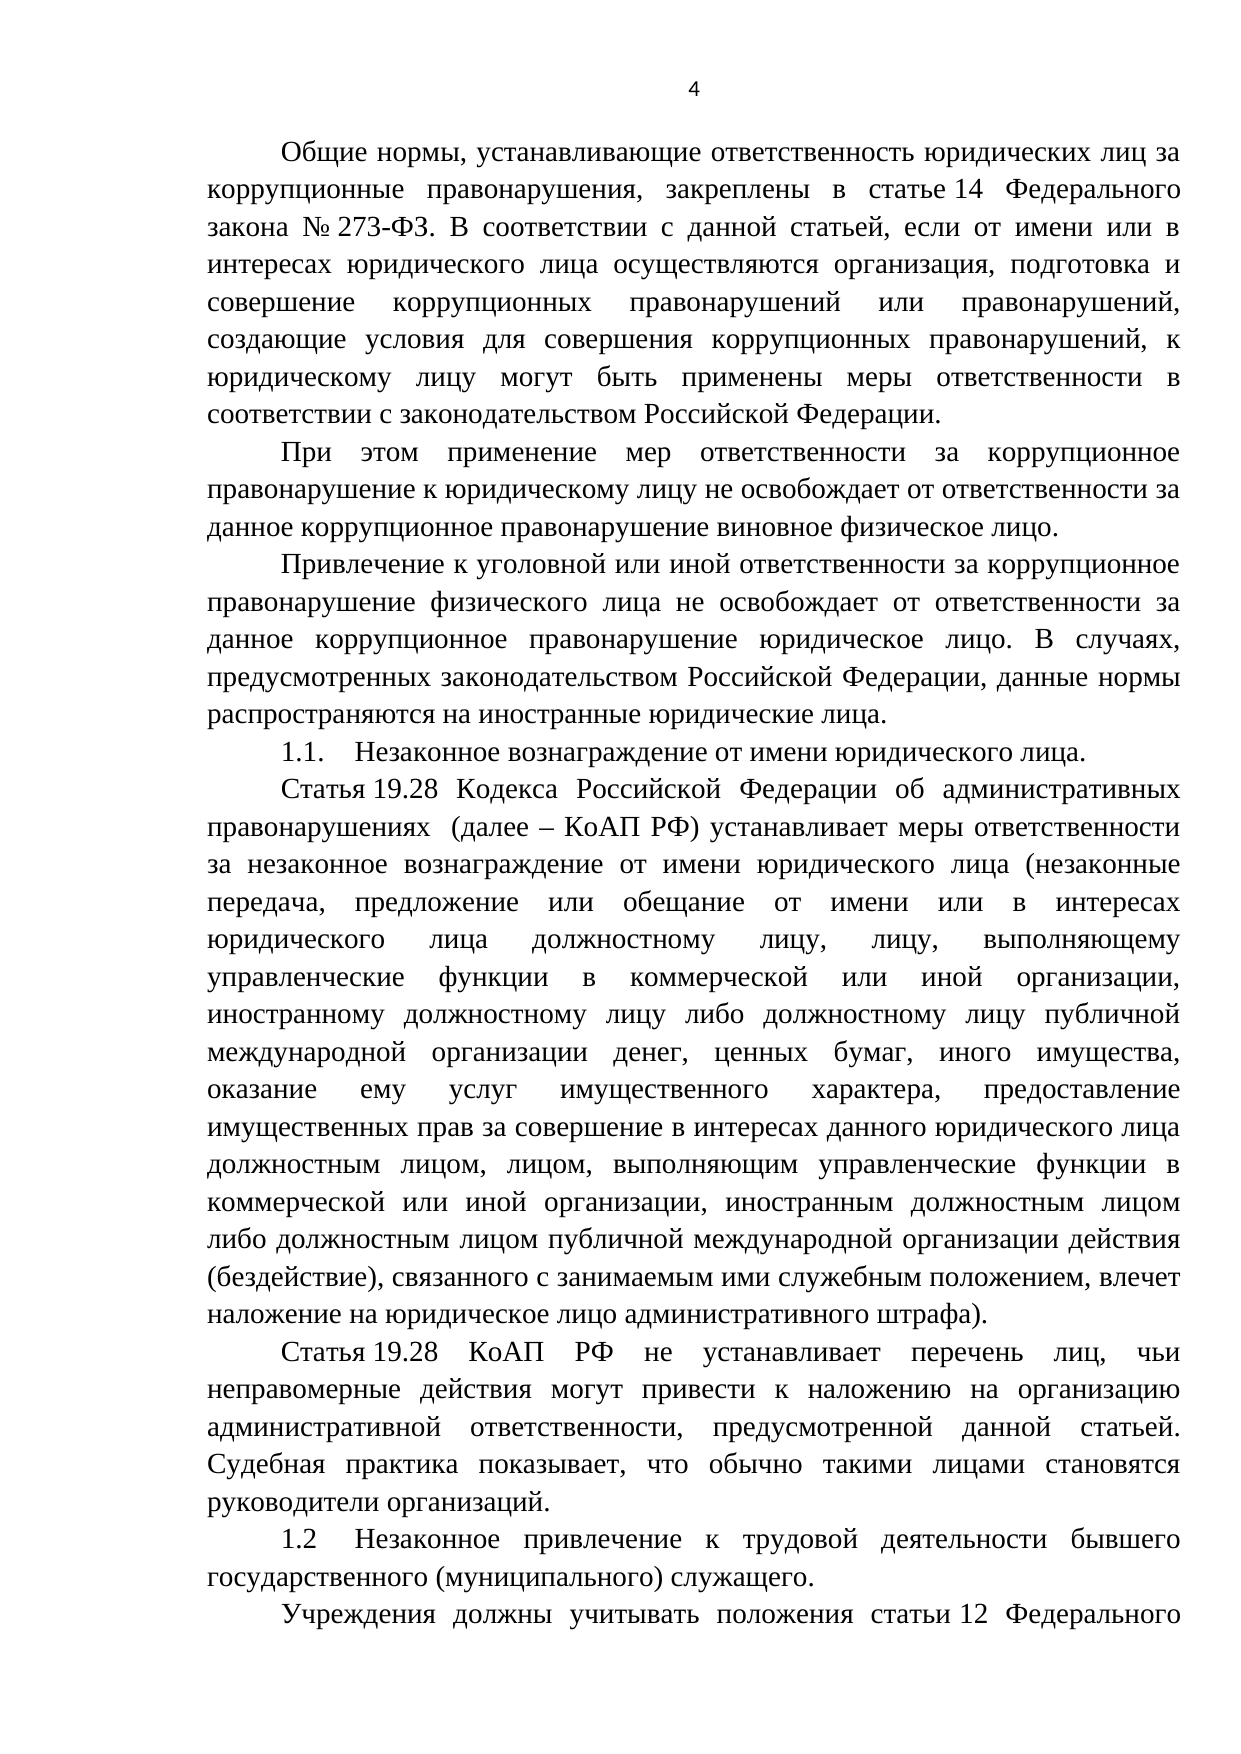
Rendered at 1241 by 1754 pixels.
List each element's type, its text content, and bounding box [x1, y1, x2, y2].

text Статья 19.28 КоАП РФ не устанавливает перечень лиц, чьи неправомерные действия могут привести к наложению на организацию административной ответственности, предусмотренной данной статьей. Судебная практика показывает, что обычно такими лицами становятся руководители организаций. [207, 1330, 1181, 1517]
list Незаконное вознаграждение от имени юридического лица. [207, 730, 1181, 767]
list Незаконное привлечение к трудовой деятельности бывшего государственного (муниципального) служащего. [207, 1517, 1181, 1592]
text Привлечение к уголовной или иной ответственности за коррупционное правонарушение физического лица не освобождает от ответственности за данное коррупционное правонарушение юридическое лицо. В случаях, предусмотренных законодательством Российской Федерации, данные нормы распространяются на иностранные юридические лица. [207, 542, 1181, 730]
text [207, 1592, 1181, 1630]
text Статья 19.28 Кодекса Российской Федерации об административных правонарушениях (далее – КоАП РФ) устанавливает меры ответственности за незаконное вознаграждение от имени юридического лица (незаконные передача, предложение или обещание от имени или в интересах юридического лица должностному лицу, лицу, выполняющему управленческие функции в коммерческой или иной организации, иностранному должностному лицу либо должностному лицу публичной международной организации денег, ценных бумаг, иного имущества, оказание ему услуг имущественного характера, предоставление имущественных прав за совершение в интересах данного юридического лица должностным лицом, лицом, выполняющим управленческие функции в коммерческой или иной организации, иностранным должностным лицом либо должностным лицом публичной международной организации действия (бездействие), связанного с занимаемым ими служебным положением, влечет наложение на юридическое лицо административного штрафа). [207, 767, 1181, 1330]
text Общие нормы, устанавливающие ответственность юридических лиц за коррупционные правонарушения, закреплены в статье 14 Федерального закона № 273-ФЗ. В соответствии с данной статьей, если от имени или в интересах юридического лица осуществляются организация, подготовка и совершение коррупционных правонарушений или правонарушений, создающие условия для совершения коррупционных правонарушений, к юридическому лицу могут быть применены меры ответственности в соответствии с законодательством Российской Федерации. [207, 130, 1181, 430]
text При этом применение мер ответственности за коррупционное правонарушение к юридическому лицу не освобождает от ответственности за данное коррупционное правонарушение виновное физическое лицо. [207, 430, 1181, 542]
